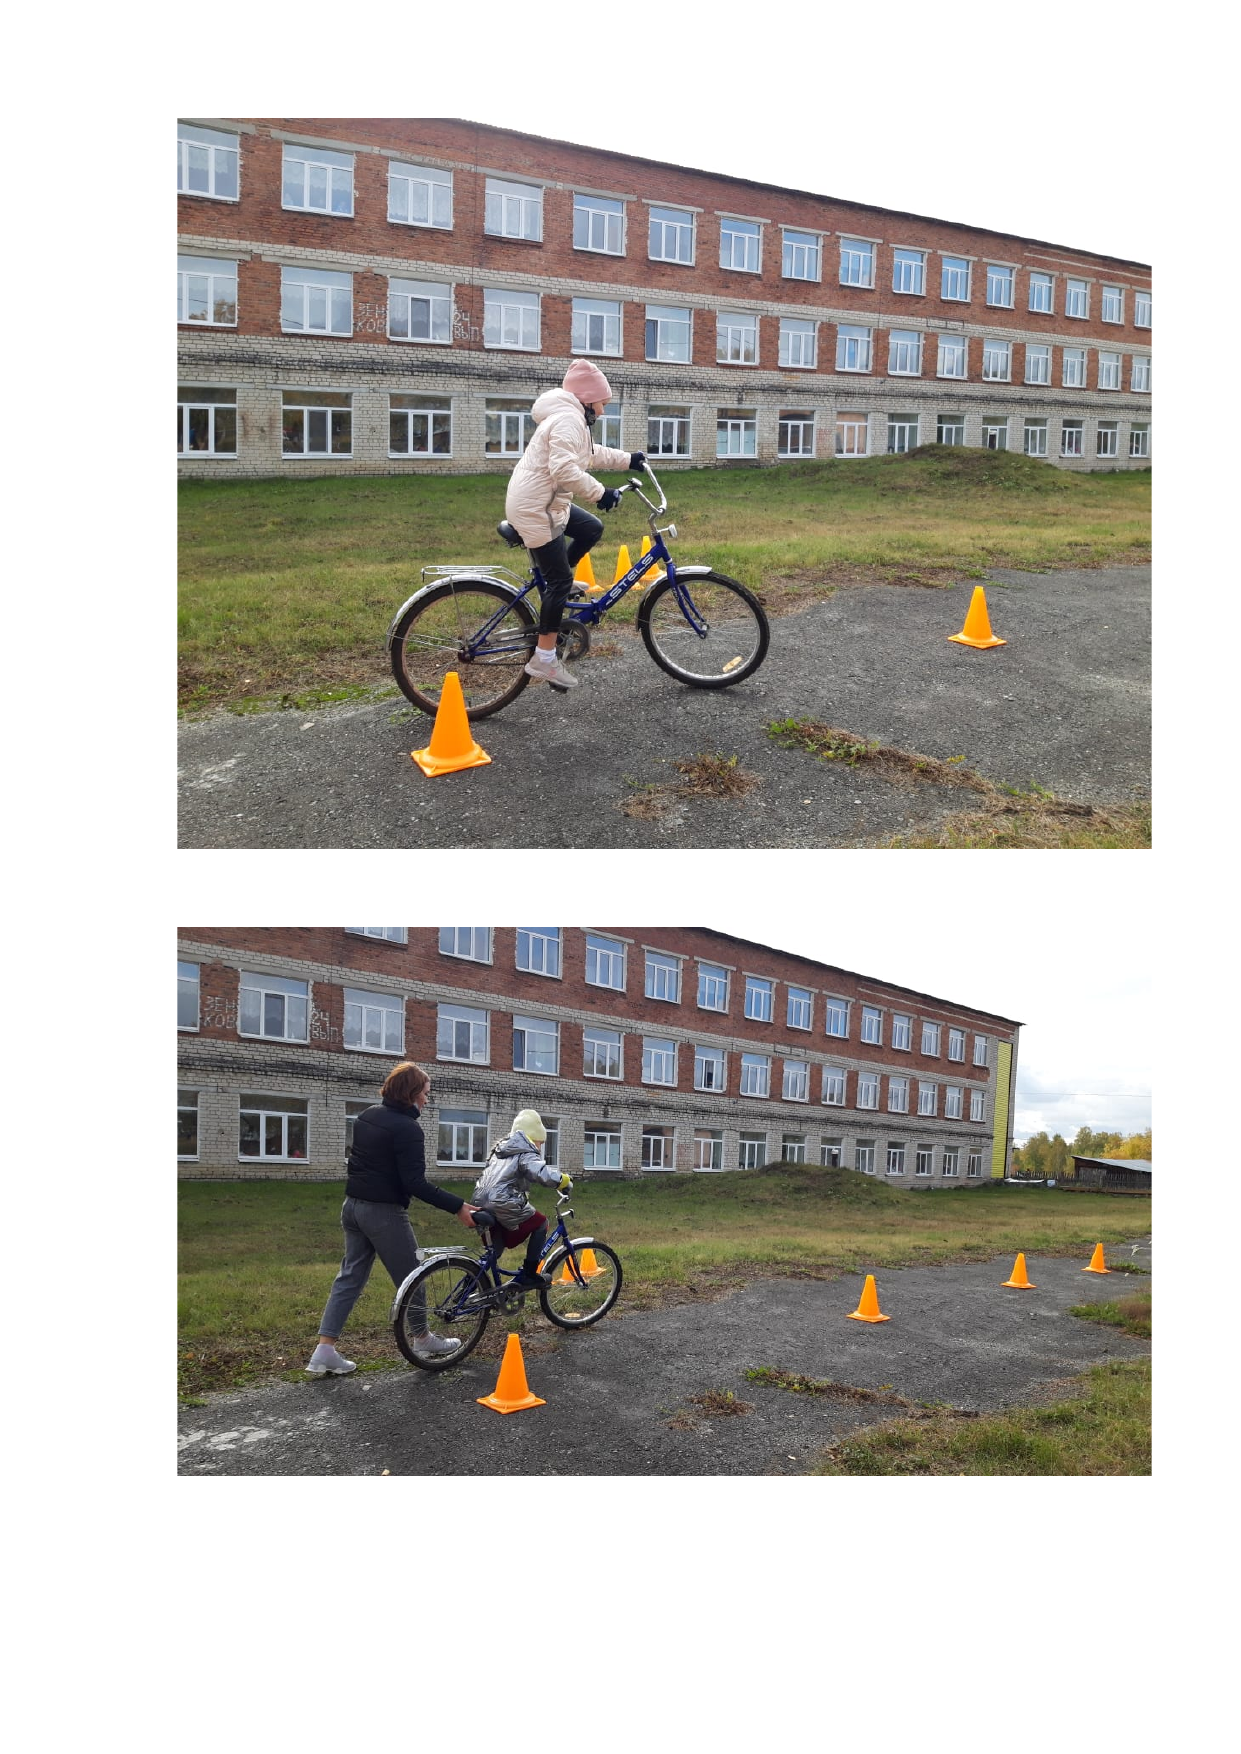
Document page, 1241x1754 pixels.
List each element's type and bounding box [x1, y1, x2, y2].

picture [177, 118, 1152, 849]
picture [177, 927, 1152, 1476]
